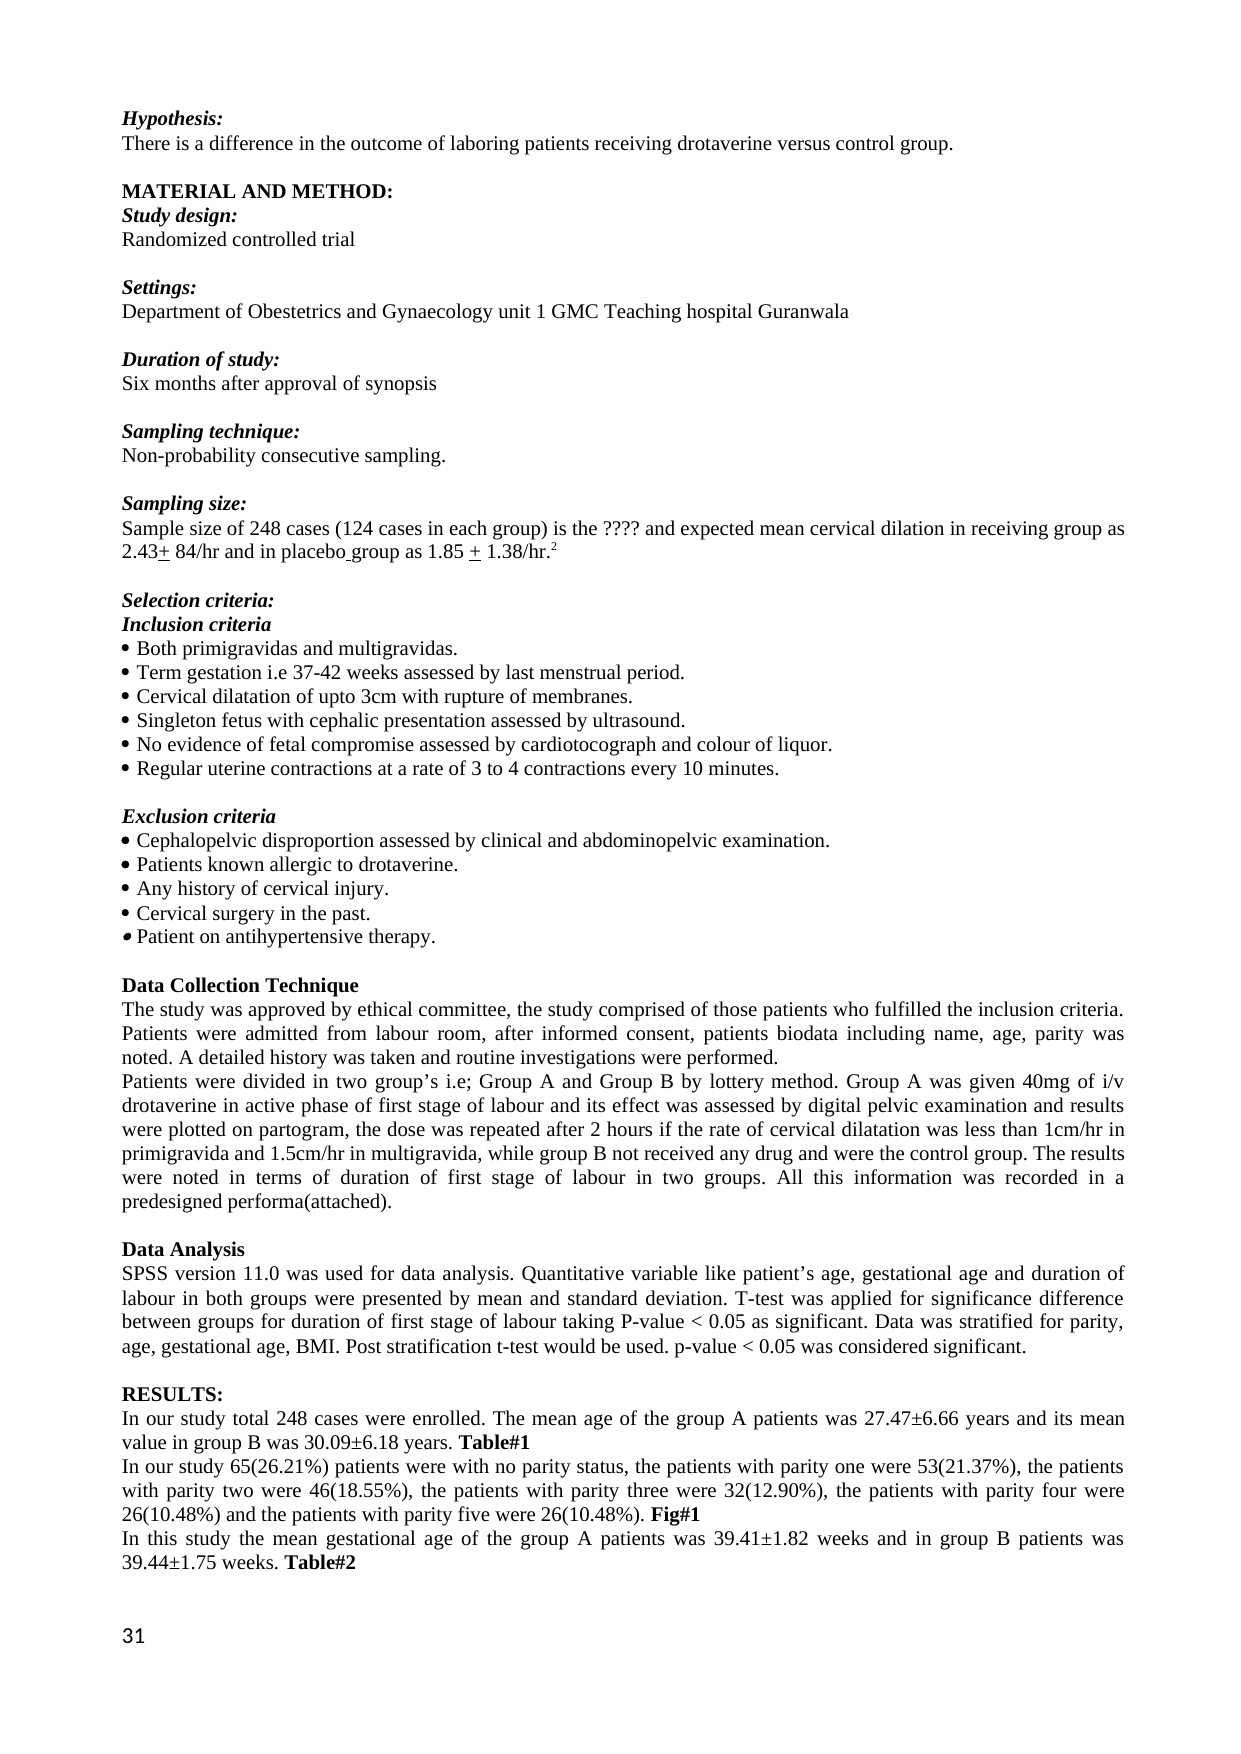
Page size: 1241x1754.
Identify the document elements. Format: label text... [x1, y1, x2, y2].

list Cephalopelvic disproportion assessed by clinical and abdominopelvic examination. [122, 828, 1126, 852]
text In this study the mean gestational age of the group A patients was 39.41±1.82 weeks and in group B patients was 39.44±1.75 weeks. Table#2 [122, 1526, 1126, 1574]
list Patient on antihypertensive therapy. [122, 924, 1126, 948]
text SPSS version 11.0 was used for data analysis. Quantitative variable like patient’s age, gestational age and duration of labour in both groups were presented by mean and standard deviation. T-test was applied for significance difference between groups for duration of first stage of labour taking P-value < 0.05 as significant. Data was stratified for parity, age, gestational age, BMI. Post stratification t-test would be used. p-value < 0.05 was considered significant. [122, 1261, 1126, 1358]
text Data Analysis [122, 1237, 1126, 1261]
text Non-probability consecutive sampling. [122, 443, 1126, 467]
text Department of Obestetrics and Gynaecology unit 1 GMC Teaching hospital Guranwala [122, 299, 1126, 323]
text Patients were divided in two group’s i.e; Group A and Group B by lottery method. Group A was given 40mg of i/v drotaverine in active phase of first stage of labour and its effect was assessed by digital pelvic examination and results were plotted on partogram, the dose was repeated after 2 hours if the rate of cervical dilatation was less than 1cm/hr in primigravida and 1.5cm/hr in multigravida, while group B not received any drug and were the control group. The results were noted in terms of duration of first stage of labour in two groups. All this information was recorded in a predesigned performa(attached). [122, 1069, 1126, 1213]
text MATERIAL AND METHOD: [122, 178, 1126, 203]
text Six months after approval of synopsis [122, 371, 1126, 395]
text Study design: [122, 203, 1126, 227]
list Cervical dilatation of upto 3cm with rupture of membranes. [122, 684, 1126, 708]
text Sampling size: [122, 491, 1126, 515]
list No evidence of fetal compromise assessed by cardiotocograph and colour of liquor. [122, 732, 1126, 756]
text Settings: [122, 275, 1126, 299]
text Inclusion criteria [122, 612, 1126, 636]
text Hypothesis: [122, 106, 1126, 130]
text The study was approved by ethical committee, the study comprised of those patients who fulfilled the inclusion criteria. Patients were admitted from labour room, after informed consent, patients biodata including name, age, parity was noted. A detailed history was taken and routine investigations were performed. [122, 997, 1126, 1069]
list Patients known allergic to drotaverine. [122, 852, 1126, 876]
text Duration of study: [122, 347, 1126, 371]
text Sampling technique: [122, 419, 1126, 443]
text RESULTS: [122, 1382, 1126, 1406]
list Both primigravidas and multigravidas. [122, 636, 1126, 660]
list Term gestation i.e 37-42 weeks assessed by last menstrual period. [122, 660, 1126, 684]
list Cervical surgery in the past. [122, 900, 1126, 924]
text In our study 65(26.21%) patients were with no parity status, the patients with parity one were 53(21.37%), the patients with parity two were 46(18.55%), the patients with parity three were 32(12.90%), the patients with parity four were 26(10.48%) and the patients with parity five were 26(10.48%). Fig#1 [122, 1454, 1126, 1526]
text Data Collection Technique [122, 973, 1126, 997]
text Selection criteria: [122, 588, 1126, 612]
text Exclusion criteria [122, 804, 1126, 828]
text In our study total 248 cases were enrolled. The mean age of the group A patients was 27.47±6.66 years and its mean value in group B was 30.09±6.18 years. Table#1 [122, 1406, 1126, 1454]
list Any history of cervical injury. [122, 876, 1126, 900]
list Singleton fetus with cephalic presentation assessed by ultrasound. [122, 708, 1126, 732]
list Regular uterine contractions at a rate of 3 to 4 contractions every 10 minutes. [122, 756, 1126, 780]
text Randomized controlled trial [122, 227, 1126, 251]
text Sample size of 248 cases (124 cases in each group) is the ???? and expected mean cervical dilation in receiving group as 2.43+ 84/hr and in placebo group as 1.85 + 1.38/hr.2 [122, 515, 1126, 563]
text There is a difference in the outcome of laboring patients receiving drotaverine versus control group. [122, 130, 1126, 154]
